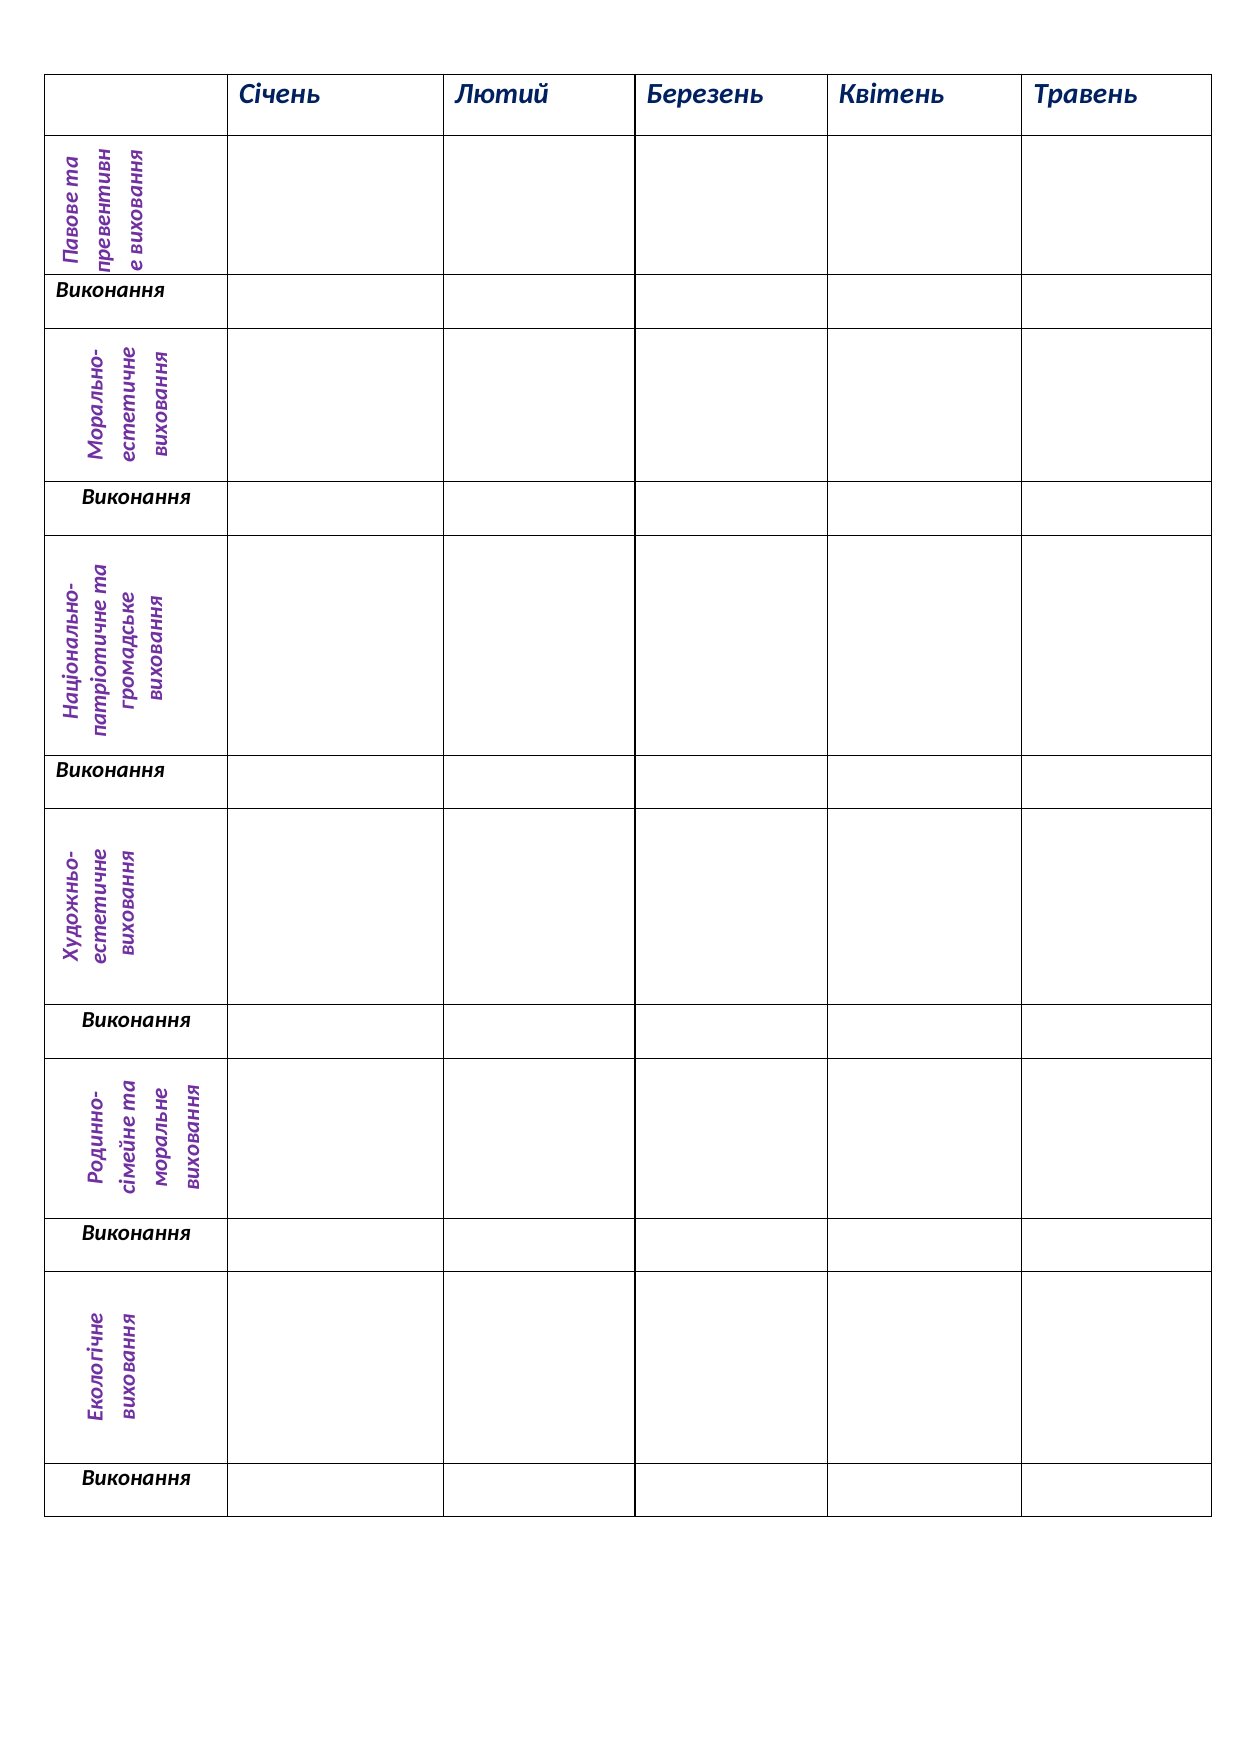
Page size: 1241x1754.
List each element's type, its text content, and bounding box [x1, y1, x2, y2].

table_cell [444, 136, 634, 274]
table_cell [228, 1464, 443, 1516]
table_cell [444, 275, 634, 327]
table_cell [828, 275, 1021, 327]
table_cell Виконання [45, 756, 227, 808]
table_cell [828, 136, 1021, 274]
table_header Лютий [444, 75, 634, 135]
table_cell [828, 1059, 1021, 1217]
table_cell Павове та превентивне виховання [45, 136, 227, 274]
table_cell Родинно-сімейне та моральне виховання [45, 1059, 227, 1217]
table_cell Виконання [45, 1005, 227, 1058]
table_cell [1022, 536, 1211, 754]
table_cell [228, 536, 443, 754]
table_cell Національно-патріотичне та громадське виховання [45, 536, 227, 754]
table_cell [636, 1464, 827, 1516]
table_cell [1022, 1219, 1211, 1271]
table_cell [1022, 1464, 1211, 1516]
table_cell [444, 1272, 634, 1462]
table_cell [228, 1219, 443, 1271]
table_cell [228, 482, 443, 535]
table_cell [228, 756, 443, 808]
table_cell [636, 275, 827, 327]
table_cell [444, 1005, 634, 1058]
table_header Березень [636, 75, 827, 135]
table_cell [636, 329, 827, 481]
table_cell [636, 536, 827, 754]
table_cell [444, 1464, 634, 1516]
table_cell [228, 136, 443, 274]
table_header Січень [228, 75, 443, 135]
table_cell [636, 136, 827, 274]
table_header [45, 75, 227, 135]
table_cell [1022, 136, 1211, 274]
table_cell [1022, 329, 1211, 481]
table_cell [636, 1059, 827, 1217]
table_header Квітень [828, 75, 1021, 135]
table_cell [828, 536, 1021, 754]
table_cell [228, 275, 443, 327]
table_cell [828, 482, 1021, 535]
table_cell [228, 809, 443, 1004]
table_cell [636, 756, 827, 808]
table_cell [444, 756, 634, 808]
table_cell Виконання [45, 1219, 227, 1271]
table_cell [444, 1059, 634, 1217]
table_cell [828, 1272, 1021, 1462]
table_cell [1022, 809, 1211, 1004]
table_cell [1022, 756, 1211, 808]
table_cell [636, 482, 827, 535]
table_cell [228, 1005, 443, 1058]
table_cell [228, 1272, 443, 1462]
table_cell [228, 1059, 443, 1217]
table_cell [444, 482, 634, 535]
table_cell [828, 329, 1021, 481]
table_cell [636, 1005, 827, 1058]
table_cell [636, 809, 827, 1004]
table_cell [1022, 482, 1211, 535]
table_cell [828, 1005, 1021, 1058]
table_cell [444, 536, 634, 754]
table_cell [444, 809, 634, 1004]
table_cell [828, 756, 1021, 808]
table_cell Виконання [45, 1464, 227, 1516]
table_cell [228, 329, 443, 481]
table_cell Виконання [45, 482, 227, 535]
table_cell [1022, 1059, 1211, 1217]
table_cell Екологічне виховання [45, 1272, 227, 1462]
table_cell [828, 1219, 1021, 1271]
table_cell [636, 1272, 827, 1462]
table_cell [636, 1219, 827, 1271]
table_cell [828, 809, 1021, 1004]
table_cell [1022, 1272, 1211, 1462]
table_cell Морально-естетичне виховання [45, 329, 227, 481]
table_cell Виконання [45, 275, 227, 327]
table_cell [444, 1219, 634, 1271]
table_cell [1022, 275, 1211, 327]
table_cell [828, 1464, 1021, 1516]
table_cell Художньо-естетичне виховання [45, 809, 227, 1004]
table_header Травень [1022, 75, 1211, 135]
table_cell [1022, 1005, 1211, 1058]
table_cell [444, 329, 634, 481]
